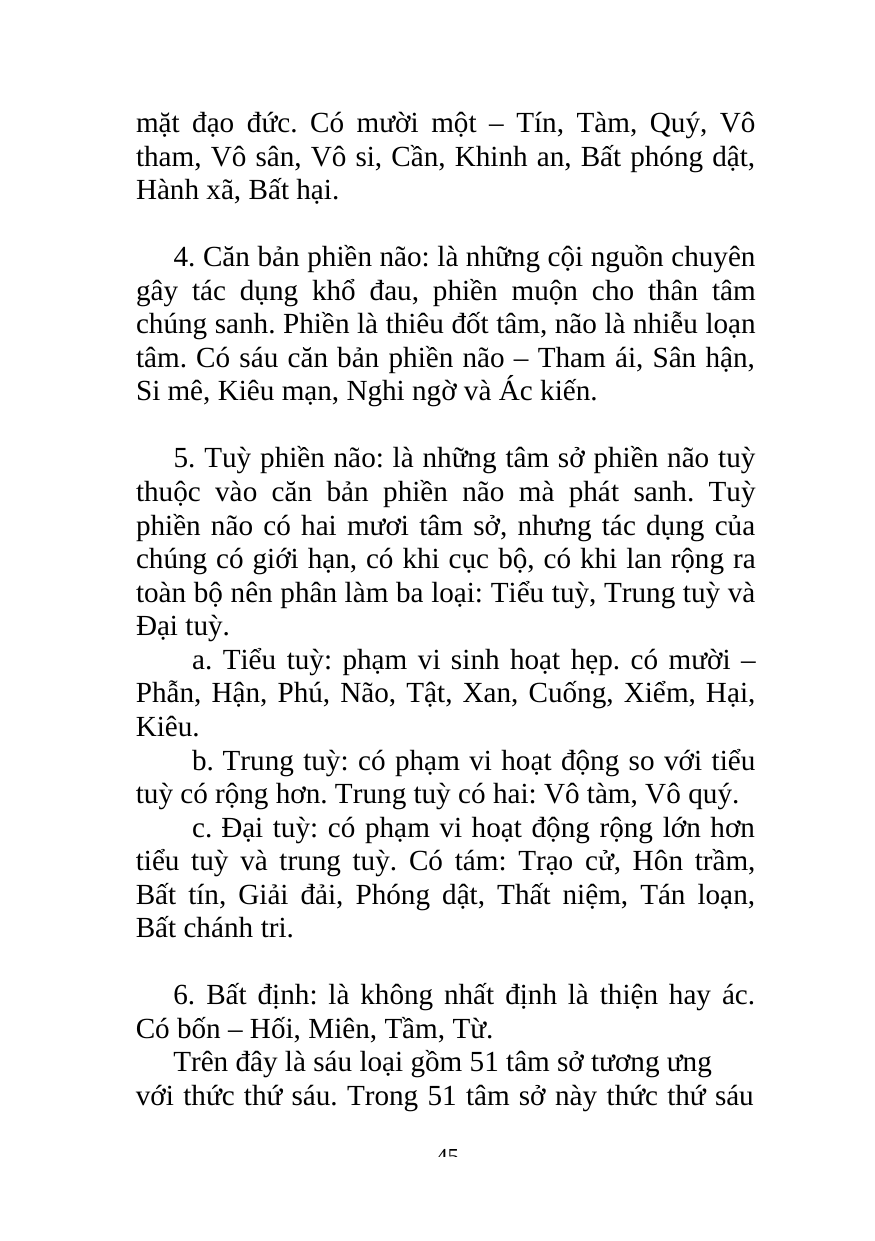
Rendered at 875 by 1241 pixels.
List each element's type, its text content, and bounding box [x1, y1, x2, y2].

list Tuỳ phiền não: là những tâm sở phiền não tuỳ thuộc vào căn bản phiền não mà phát sanh. Tuỳ phiền não có hai mươi tâm sở, nhưng tác dụng của chúng có giới hạn, có khi cục bộ, có khi lan rộng ra toàn bộ nên phân làm ba loại: Tiểu tuỳ, Trung tuỳ và Đại tuỳ. [136, 441, 756, 642]
list Bất định: là không nhất định là thiện hay ác. Có bốn – Hối, Miên, Tầm, Từ. [136, 977, 756, 1044]
list Căn bản phiền não: là những cội nguồn chuyên gây tác dụng khổ đau, phiền muộn cho thân tâm chúng sanh. Phiền là thiêu đốt tâm, não là nhiễu loạn tâm. Có sáu căn bản phiền não – Tham ái, Sân hận, Si mê, Kiêu mạn, Nghi ngờ và Ác kiến. [136, 239, 756, 407]
list Đại tuỳ: có phạm vi hoạt động rộng lớn hơn tiểu tuỳ và trung tuỳ. Có tám: Trạo cử, Hôn trầm, Bất tín, Giải đải, Phóng dật, Thất niệm, Tán loạn, Bất chánh tri. [136, 810, 756, 944]
text mặt đạo đức. Có mười một – Tín, Tàm, Quý, Vô tham, Vô sân, Vô si, Cần, Khinh an, Bất phóng dật, Hành xã, Bất hại. [136, 105, 756, 206]
text Trên đây là sáu loại gồm 51 tâm sở tương ưng với thức thứ sáu. Trong 51 tâm sở này thức thứ sáu [136, 1044, 756, 1112]
list Trung tuỳ: có phạm vi hoạt động so với tiểu tuỳ có rộng hơn. Trung tuỳ có hai: Vô tàm, Vô quý. [136, 743, 756, 810]
list Tiểu tuỳ: phạm vi sinh hoạt hẹp. có mười – Phẫn, Hận, Phú, Não, Tật, Xan, Cuống, Xiểm, Hại, Kiêu. [136, 642, 756, 742]
